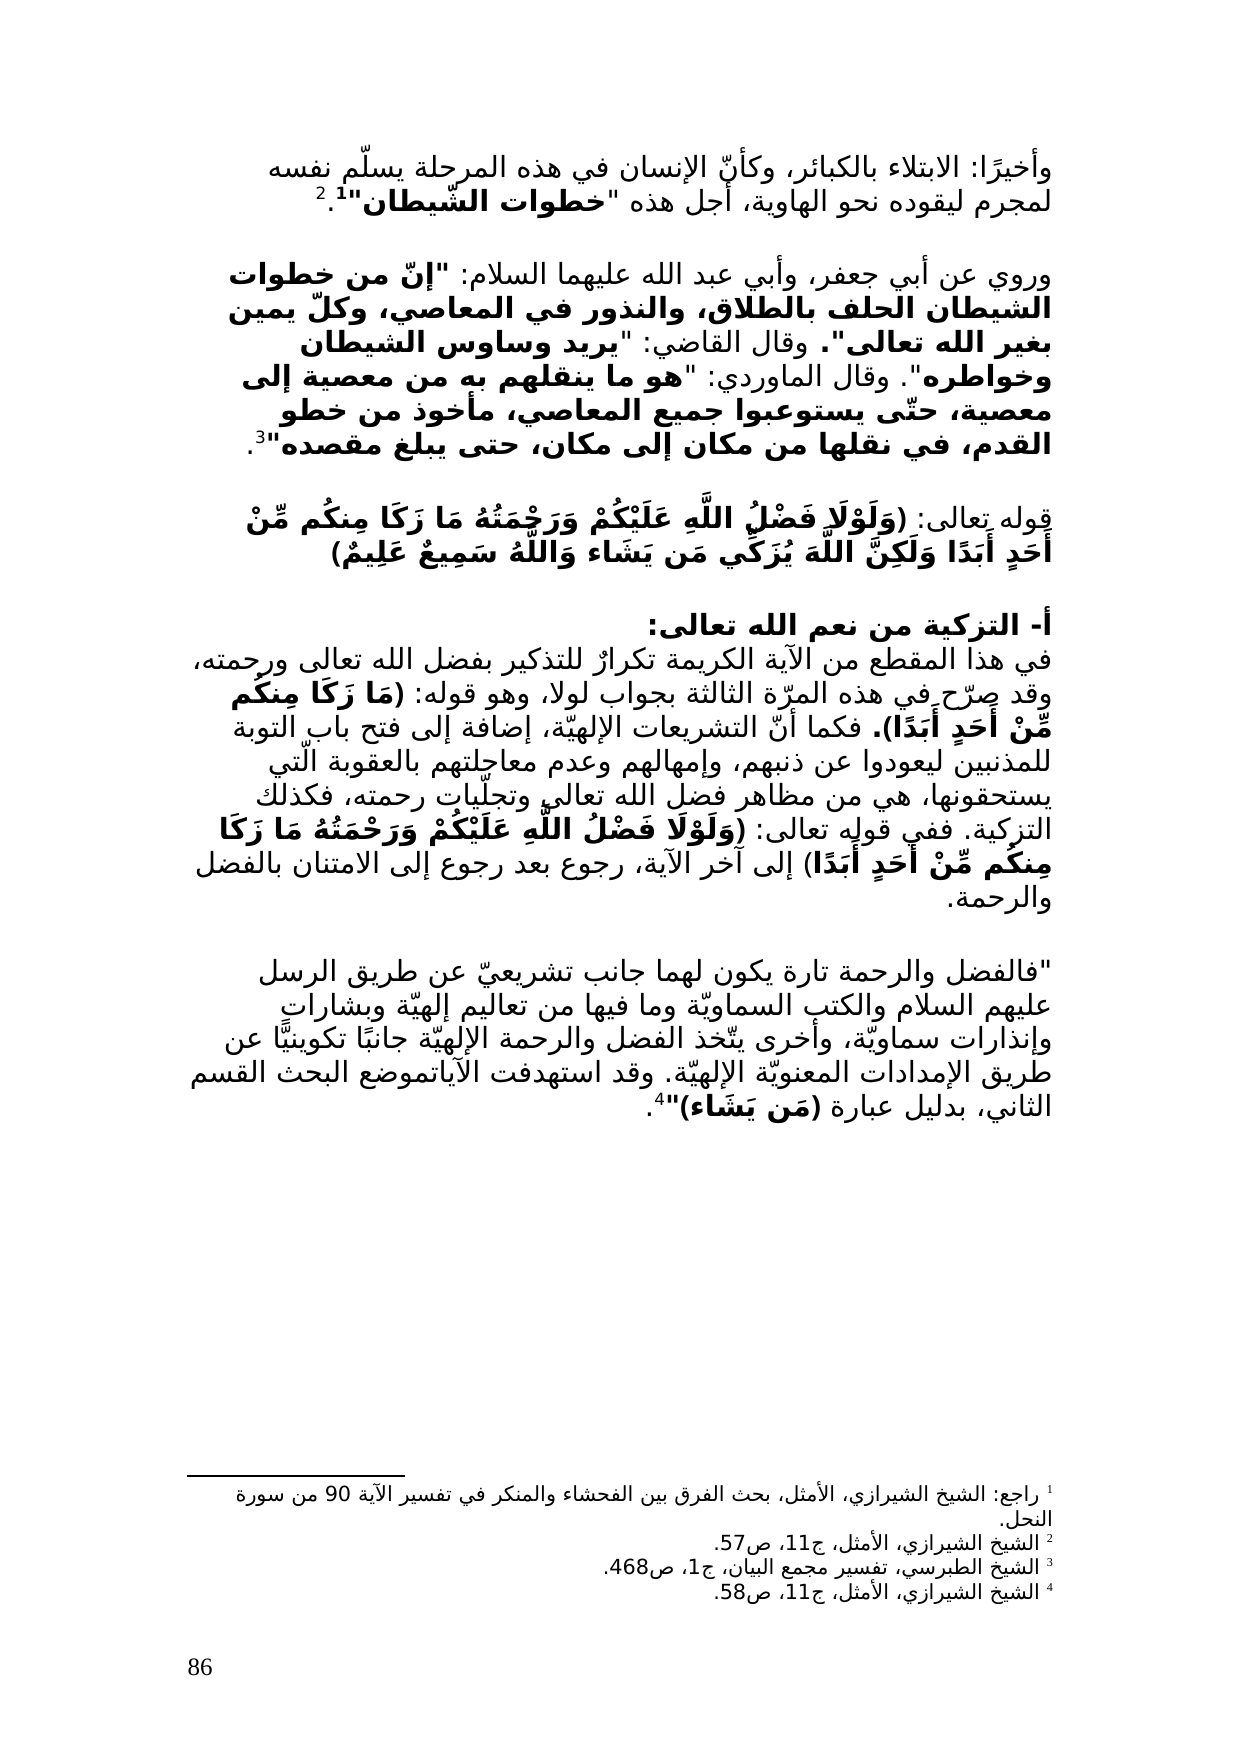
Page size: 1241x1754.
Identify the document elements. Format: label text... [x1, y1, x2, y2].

text "فالفضل والرحمة تارة يكون لهما جانب تشريعيّ عن طريق الرسل عليهم السلام والكتب السماويّة وما فيها من تعاليم إلهيّة وبشارات وإنذارات سماويّة، وأخرى يتّخذ الفضل والرحمة الإلهيّة جانبًا تكوينيًّا عن طريق الإمدادات المعنويّة الإلهيّة. وقد استهدفت الآياتموضع البحث القسم الثاني، بدليل عبارة ﴿مَن يَشَاء﴾". [187, 954, 1053, 1124]
text أ- التزكية من نعم الله تعالى: [187, 609, 1053, 643]
text في هذا المقطع من الآية الكريمة تكرارٌ للتذكير بفضل الله تعالى ورحمته، وقد صرّح في هذه المرّة الثالثة بجواب لولا، وهو قوله: ﴿مَا زَكَا مِنكُم مِّنْ أَحَدٍ أَبَدًا﴾. فكما أنّ التشريعات الإلهيّة، إضافة إلى فتح باب التوبة للمذنبين ليعودوا عن ذنبهم، وإمهالهم وعدم معاجلتهم بالعقوبة الّتي يستحقونها، هي من مظاهر فضل الله تعالى وتجلّيات رحمته، فكذلك التزكية. ففي قوله تعالى: ﴿وَلَوْلَا فَضْلُ اللَّهِ عَلَيْكُمْ وَرَحْمَتُهُ مَا زَكَا مِنكُم مِّنْ أَحَدٍ أَبَدًا﴾ إلى آخر الآية، رجوع بعد رجوع إلى الامتنان بالفضل والرحمة. [187, 643, 1053, 914]
text قوله تعالى: ﴿وَلَوْلَا فَضْلُ اللَّهِ عَلَيْكُمْ وَرَحْمَتُهُ مَا زَكَا مِنكُم مِّنْ أَحَدٍ أَبَدًا وَلَكِنَّ اللَّهَ يُزَكِّي مَن يَشَاء وَاللَّهُ سَمِيعٌ عَلِيمٌ﴾ [187, 501, 1053, 569]
text وروي عن أبي جعفر، وأبي عبد الله عليهما السلام: "إنّ من خطوات الشيطان الحلف بالطلاق، والنذور في المعاصي، وكلّ يمين بغير الله تعالى". وقال القاضي: "يريد وساوس الشيطان وخواطره". وقال الماوردي: "هو ما ينقلهم به من معصية إلى معصية، حتّى يستوعبوا جميع المعاصي، مأخوذ من خطو القدم، في نقلها من مكان إلى مكان، حتى يبلغ مقصده". [187, 258, 1053, 461]
text وأخيرًا: الابتلاء بالکبائر، وکأنّ الإنسان في هذه المرحلة يسلّم نفسه لمجرم ليقوده نحو الهاوية، أجل هذه "خطوات الشّيطان". [187, 150, 1053, 218]
